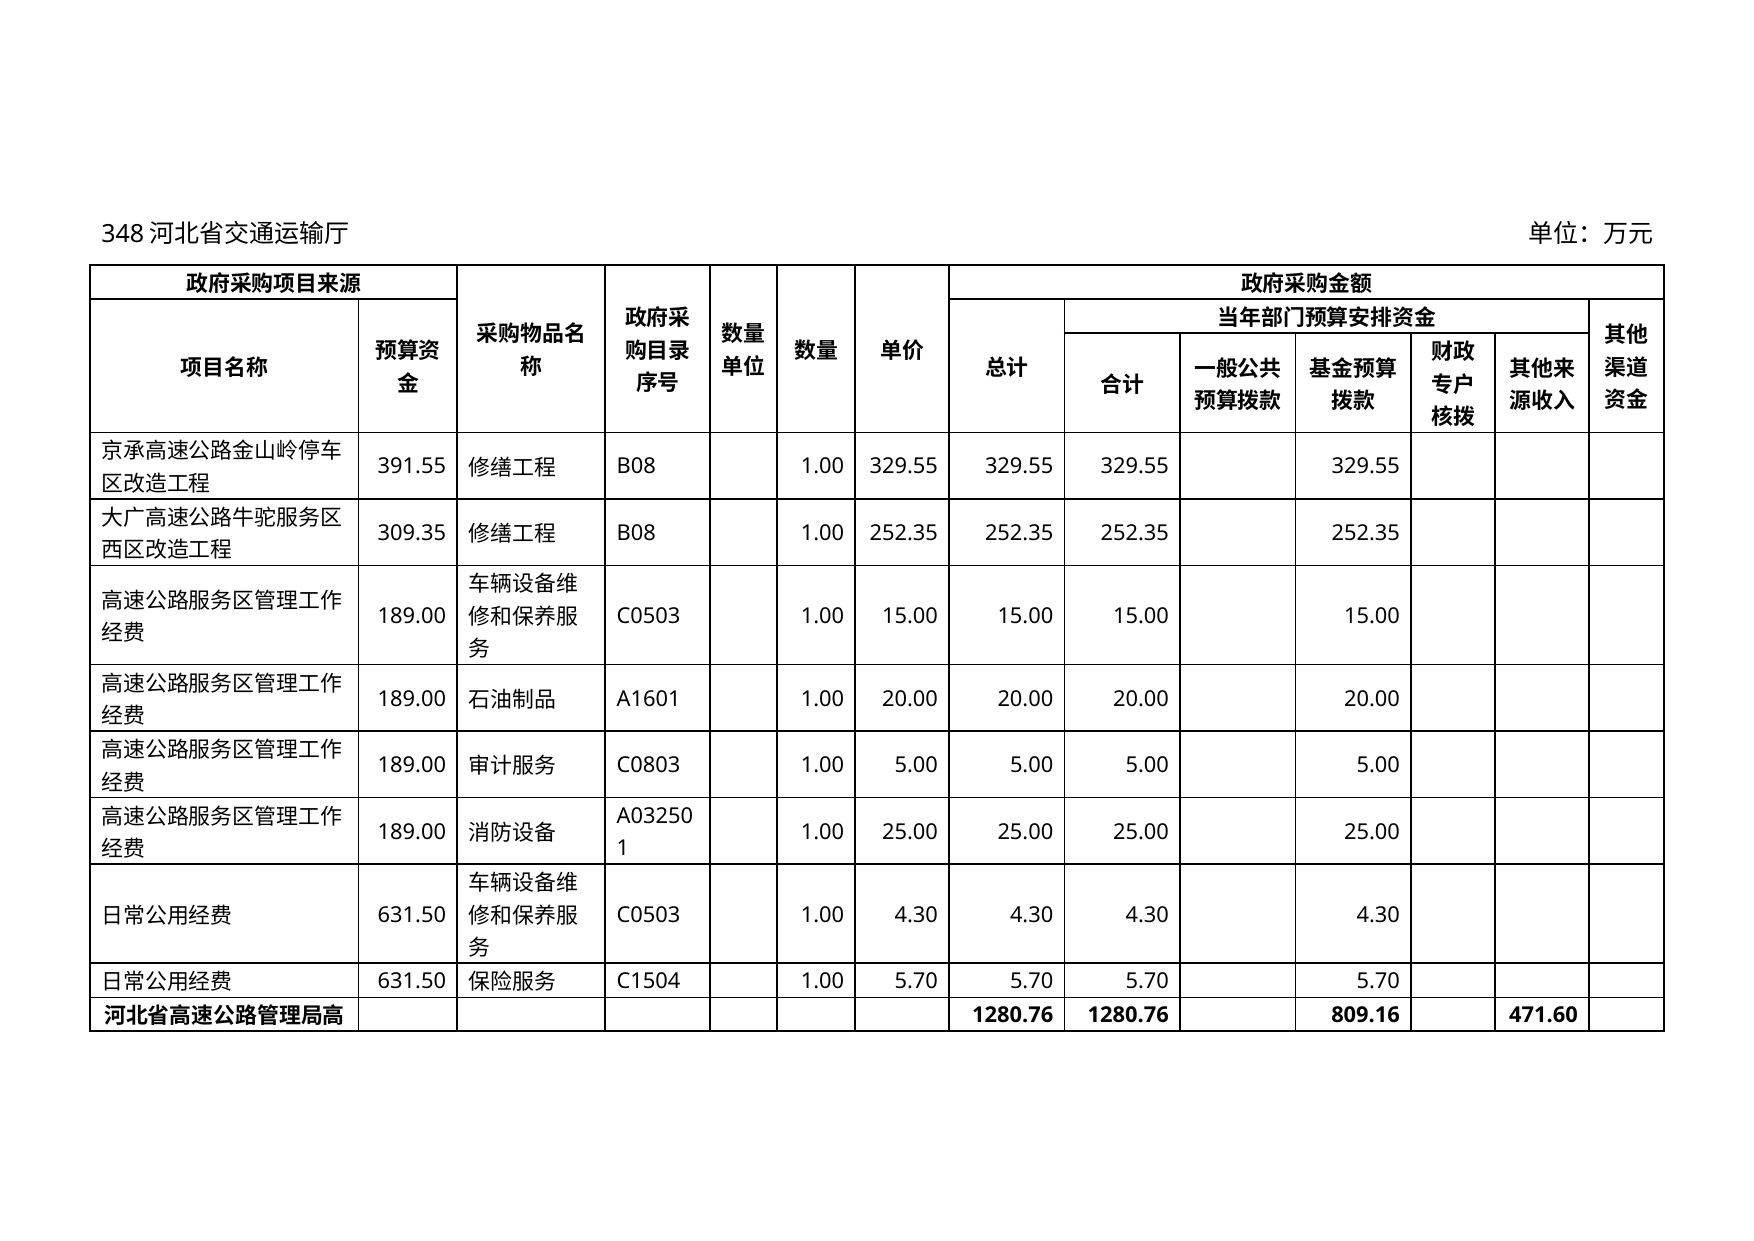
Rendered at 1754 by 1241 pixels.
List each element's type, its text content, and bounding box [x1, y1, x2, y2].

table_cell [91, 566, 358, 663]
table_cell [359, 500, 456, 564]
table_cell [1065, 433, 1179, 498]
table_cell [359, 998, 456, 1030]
table_header 单位：万元 [950, 199, 1663, 264]
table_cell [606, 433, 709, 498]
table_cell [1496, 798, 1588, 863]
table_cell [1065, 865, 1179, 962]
table_cell 一般公共预算拨款 [1181, 334, 1295, 431]
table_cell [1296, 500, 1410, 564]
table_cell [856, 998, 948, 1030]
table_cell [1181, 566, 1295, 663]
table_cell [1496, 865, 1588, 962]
table_cell 当年部门预算安排资金 [1065, 300, 1588, 332]
table_cell 预算资金 [359, 300, 456, 431]
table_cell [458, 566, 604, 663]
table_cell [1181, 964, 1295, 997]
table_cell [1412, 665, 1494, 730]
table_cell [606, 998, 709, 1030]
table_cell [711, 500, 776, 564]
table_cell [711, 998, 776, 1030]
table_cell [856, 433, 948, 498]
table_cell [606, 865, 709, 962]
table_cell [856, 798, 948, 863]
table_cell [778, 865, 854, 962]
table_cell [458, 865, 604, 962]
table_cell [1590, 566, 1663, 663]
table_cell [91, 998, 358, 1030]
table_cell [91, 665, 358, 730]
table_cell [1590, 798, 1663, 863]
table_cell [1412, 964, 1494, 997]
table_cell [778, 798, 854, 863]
table_cell 项目名称 [91, 300, 358, 431]
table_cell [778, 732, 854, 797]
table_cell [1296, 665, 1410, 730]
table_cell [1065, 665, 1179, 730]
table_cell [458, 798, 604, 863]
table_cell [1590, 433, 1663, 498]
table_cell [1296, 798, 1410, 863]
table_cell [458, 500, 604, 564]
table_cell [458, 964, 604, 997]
table_cell 财政专户核拨 [1412, 334, 1494, 431]
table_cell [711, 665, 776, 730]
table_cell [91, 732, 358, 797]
table_cell 政府采购目录序号 [606, 266, 709, 431]
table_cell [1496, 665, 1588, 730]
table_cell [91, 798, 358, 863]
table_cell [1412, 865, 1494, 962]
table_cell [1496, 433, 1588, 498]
table_header 348河北省交通运输厅 [91, 199, 948, 264]
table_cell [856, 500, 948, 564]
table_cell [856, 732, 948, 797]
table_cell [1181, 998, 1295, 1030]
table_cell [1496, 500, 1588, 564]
table_cell 数量 [778, 266, 854, 431]
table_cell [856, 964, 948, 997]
table_cell 单价 [856, 266, 948, 431]
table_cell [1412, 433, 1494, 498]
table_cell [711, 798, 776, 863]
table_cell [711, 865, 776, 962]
table_cell 采购物品名称 [458, 266, 604, 431]
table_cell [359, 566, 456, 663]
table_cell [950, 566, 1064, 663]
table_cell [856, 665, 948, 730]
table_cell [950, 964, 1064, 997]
table_cell 基金预算拨款 [1296, 334, 1410, 431]
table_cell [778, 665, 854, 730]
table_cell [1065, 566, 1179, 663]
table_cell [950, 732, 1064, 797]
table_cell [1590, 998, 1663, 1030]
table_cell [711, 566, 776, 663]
table_cell 政府采购项目来源 [91, 266, 456, 298]
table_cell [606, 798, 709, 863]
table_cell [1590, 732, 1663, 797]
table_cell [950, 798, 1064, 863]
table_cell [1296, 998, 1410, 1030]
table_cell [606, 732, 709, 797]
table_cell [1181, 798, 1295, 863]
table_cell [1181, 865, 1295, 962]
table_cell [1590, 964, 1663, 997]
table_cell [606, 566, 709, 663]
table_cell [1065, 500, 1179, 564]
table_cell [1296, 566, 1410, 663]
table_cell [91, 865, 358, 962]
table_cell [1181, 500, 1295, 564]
table_cell 政府采购金额 [950, 266, 1663, 298]
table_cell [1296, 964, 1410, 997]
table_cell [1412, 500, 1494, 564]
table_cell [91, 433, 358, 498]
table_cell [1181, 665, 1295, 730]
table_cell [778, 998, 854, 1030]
table_cell 总计 [950, 300, 1064, 431]
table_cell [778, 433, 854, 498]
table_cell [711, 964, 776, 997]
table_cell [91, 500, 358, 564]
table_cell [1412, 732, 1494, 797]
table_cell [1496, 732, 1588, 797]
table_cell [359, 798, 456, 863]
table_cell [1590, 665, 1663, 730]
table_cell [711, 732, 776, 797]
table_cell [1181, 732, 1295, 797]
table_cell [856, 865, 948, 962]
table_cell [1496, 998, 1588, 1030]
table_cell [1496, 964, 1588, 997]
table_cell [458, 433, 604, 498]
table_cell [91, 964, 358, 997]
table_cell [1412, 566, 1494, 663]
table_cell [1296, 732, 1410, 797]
table_cell 其他来源收入 [1496, 334, 1588, 431]
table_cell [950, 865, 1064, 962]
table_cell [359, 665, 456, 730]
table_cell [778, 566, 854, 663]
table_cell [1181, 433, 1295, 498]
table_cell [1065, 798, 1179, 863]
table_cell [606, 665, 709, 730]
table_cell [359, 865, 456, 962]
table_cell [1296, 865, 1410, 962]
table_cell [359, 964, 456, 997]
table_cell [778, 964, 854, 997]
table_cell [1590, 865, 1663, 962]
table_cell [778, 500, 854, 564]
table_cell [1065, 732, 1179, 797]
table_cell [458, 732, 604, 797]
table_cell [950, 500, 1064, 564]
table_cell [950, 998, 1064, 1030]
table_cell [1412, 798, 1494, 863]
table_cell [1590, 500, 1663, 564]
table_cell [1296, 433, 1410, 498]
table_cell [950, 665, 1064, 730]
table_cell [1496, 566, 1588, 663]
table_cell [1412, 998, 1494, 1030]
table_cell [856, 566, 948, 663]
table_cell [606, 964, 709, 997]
table_cell 合计 [1065, 334, 1179, 431]
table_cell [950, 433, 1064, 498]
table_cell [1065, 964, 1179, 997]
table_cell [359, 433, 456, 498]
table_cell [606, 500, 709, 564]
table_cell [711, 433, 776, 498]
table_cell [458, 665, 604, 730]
table_cell 数量 单位 [711, 266, 776, 431]
table_cell 其他渠道资金 [1590, 300, 1663, 431]
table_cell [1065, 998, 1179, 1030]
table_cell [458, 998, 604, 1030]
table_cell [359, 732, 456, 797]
